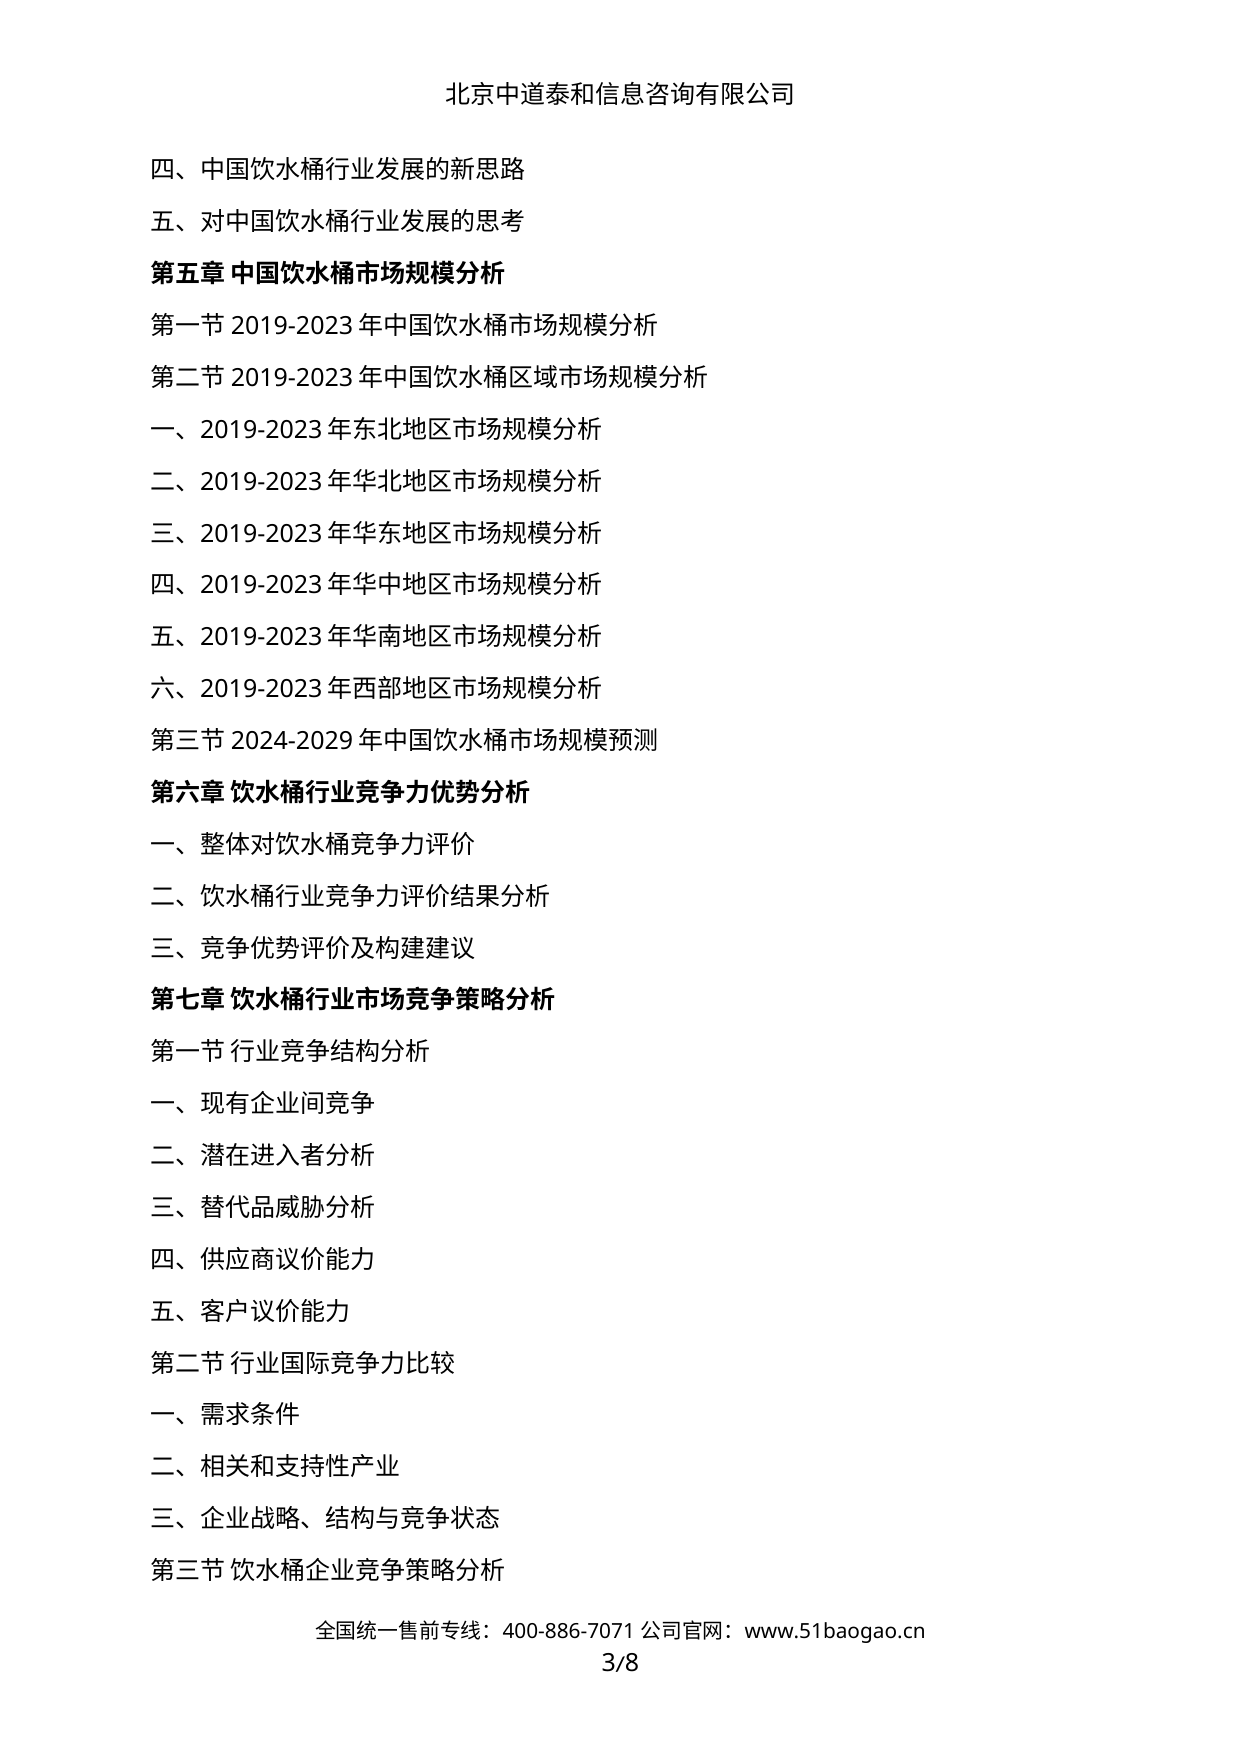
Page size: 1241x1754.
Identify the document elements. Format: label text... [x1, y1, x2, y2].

text 四、2019-2023年华中地区市场规模分析 [150, 565, 1090, 601]
text 第三节 2024-2029年中国饮水桶市场规模预测 [150, 721, 1090, 757]
text 三、企业战略、结构与竞争状态 [150, 1499, 1090, 1535]
text 五、对中国饮水桶行业发展的思考 [150, 202, 1090, 238]
text 一、2019-2023年东北地区市场规模分析 [150, 409, 1090, 446]
text 一、整体对饮水桶竞争力评价 [150, 824, 1090, 861]
text 第七章 饮水桶行业市场竞争策略分析 [150, 980, 1090, 1016]
text 四、供应商议价能力 [150, 1239, 1090, 1276]
text 一、需求条件 [150, 1395, 1090, 1431]
text 第三节 饮水桶企业竞争策略分析 [150, 1551, 1090, 1587]
text 三、竞争优势评价及构建建议 [150, 928, 1090, 964]
text 第二节 2019-2023年中国饮水桶区域市场规模分析 [150, 357, 1090, 394]
text 五、2019-2023年华南地区市场规模分析 [150, 617, 1090, 653]
text 五、客户议价能力 [150, 1291, 1090, 1327]
text 第一节 2019-2023年中国饮水桶市场规模分析 [150, 306, 1090, 342]
text 二、饮水桶行业竞争力评价结果分析 [150, 876, 1090, 912]
text 二、相关和支持性产业 [150, 1447, 1090, 1483]
text 第一节 行业竞争结构分析 [150, 1032, 1090, 1068]
text 六、2019-2023年西部地区市场规模分析 [150, 669, 1090, 705]
text 三、替代品威胁分析 [150, 1187, 1090, 1224]
text 四、中国饮水桶行业发展的新思路 [150, 150, 1090, 186]
text 第五章 中国饮水桶市场规模分析 [150, 254, 1090, 290]
text 第二节 行业国际竞争力比较 [150, 1343, 1090, 1379]
text 三、2019-2023年华东地区市场规模分析 [150, 513, 1090, 549]
text 第六章 饮水桶行业竞争力优势分析 [150, 772, 1090, 809]
text 二、潜在进入者分析 [150, 1136, 1090, 1172]
text 一、现有企业间竞争 [150, 1084, 1090, 1120]
text 二、2019-2023年华北地区市场规模分析 [150, 461, 1090, 497]
